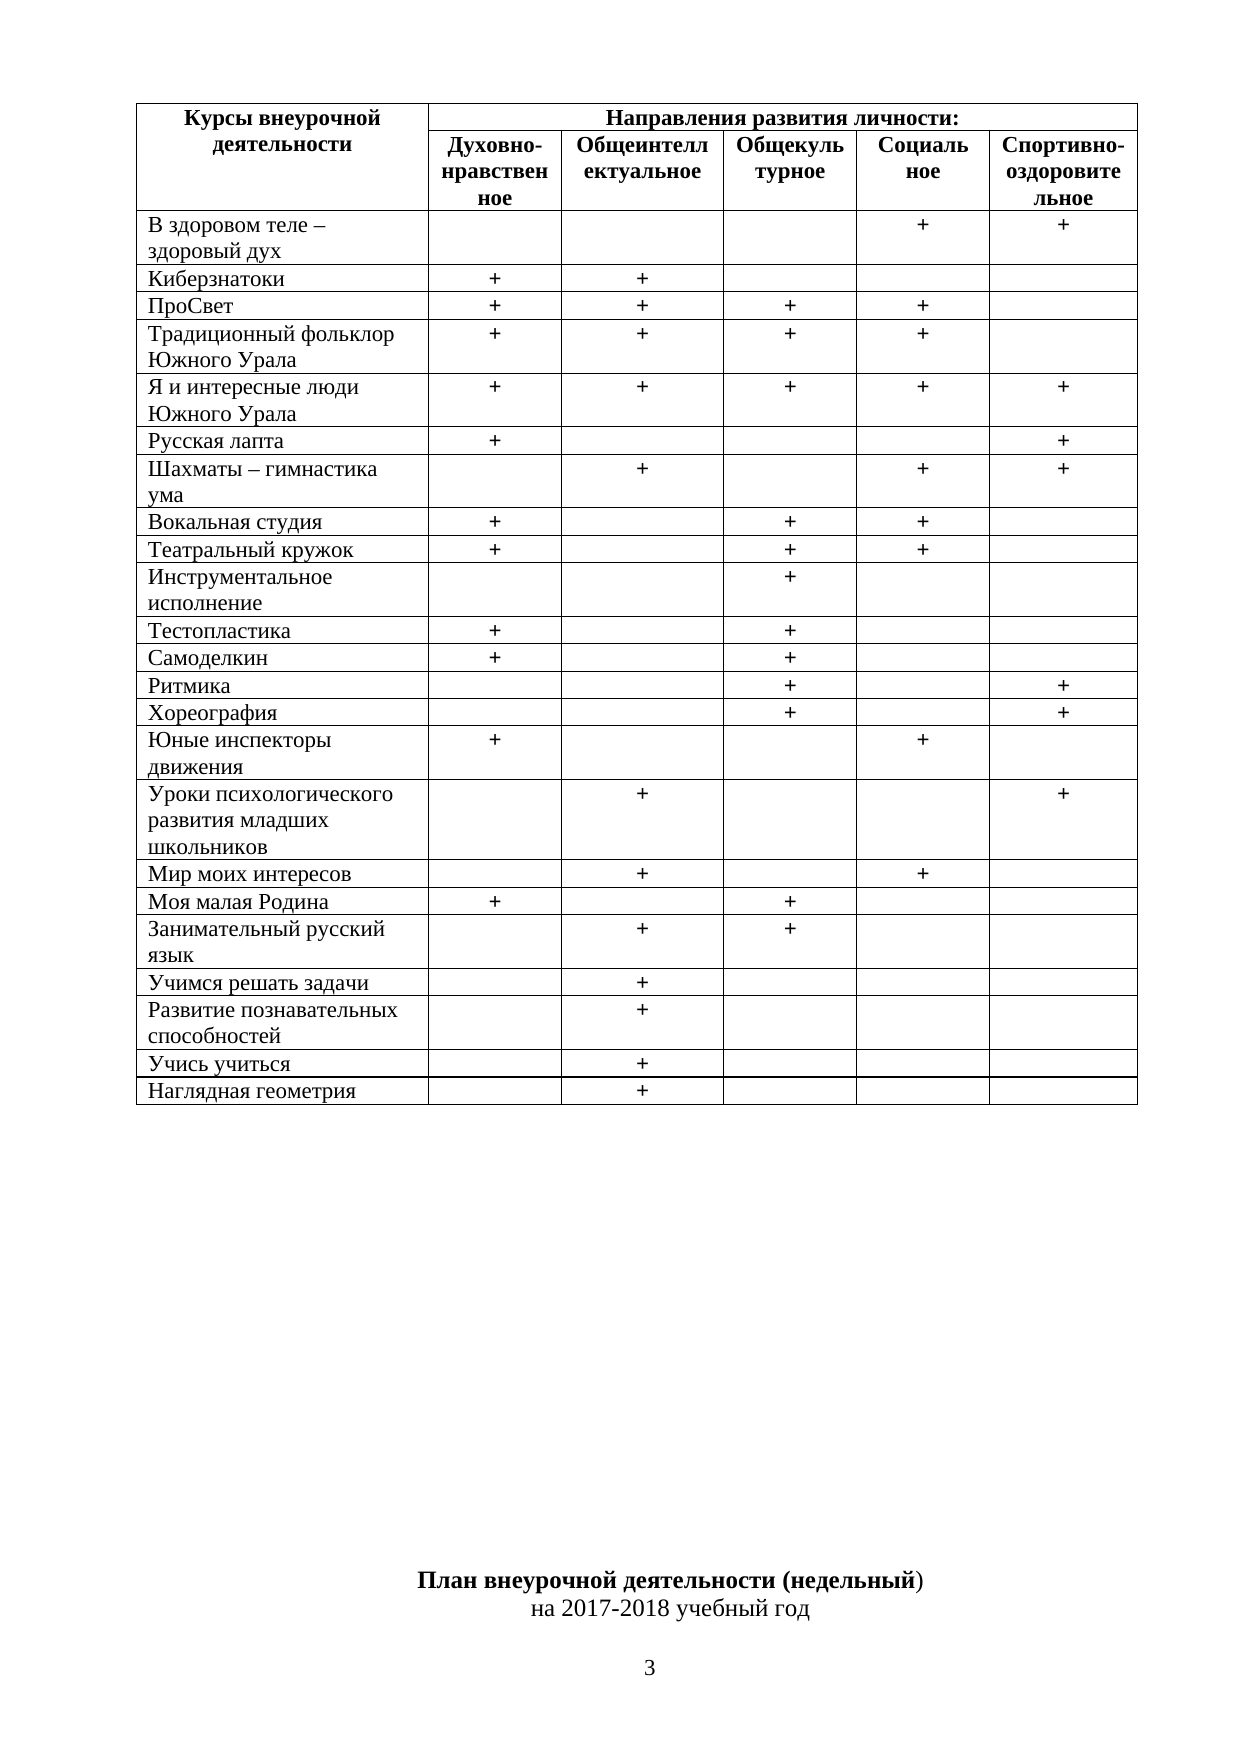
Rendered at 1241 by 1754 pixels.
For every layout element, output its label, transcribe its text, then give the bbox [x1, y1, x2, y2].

table_cell [857, 1078, 989, 1104]
table_cell + [562, 1050, 723, 1076]
table_cell [990, 1050, 1137, 1076]
table_cell [724, 455, 856, 507]
table_cell [724, 211, 856, 264]
table_cell + [857, 508, 989, 535]
table_cell Хореография [137, 699, 428, 725]
table_cell [429, 563, 561, 616]
table_cell Киберзнатоки [137, 265, 428, 291]
table_cell ПроСвет [137, 292, 428, 319]
table_cell + [429, 617, 561, 643]
table_cell + [990, 455, 1137, 507]
table_cell Мир моих интересов [137, 860, 428, 887]
table_cell Занимательный русский язык [137, 915, 428, 968]
table_cell + [724, 320, 856, 372]
table_cell + [429, 427, 561, 453]
table_cell [429, 996, 561, 1049]
table_cell Инструментальное исполнение [137, 563, 428, 616]
table_cell В здоровом теле – здоровый дух [137, 211, 428, 264]
table_cell [724, 1078, 856, 1104]
table_cell Наглядная геометрия [137, 1078, 428, 1104]
table_cell + [562, 320, 723, 372]
table_cell + [857, 320, 989, 372]
table_cell [429, 860, 561, 887]
table_cell Общекультурное [724, 131, 856, 210]
table_cell [724, 1050, 856, 1076]
table_cell + [429, 508, 561, 535]
table_cell Я и интересные люди Южного Урала [137, 374, 428, 426]
table_cell [990, 996, 1137, 1049]
table_cell + [857, 536, 989, 562]
table_cell Ритмика [137, 672, 428, 698]
table_cell [857, 888, 989, 914]
table_cell [429, 1050, 561, 1076]
table_cell + [857, 292, 989, 319]
table_cell Русская лапта [137, 427, 428, 453]
table_cell [990, 969, 1137, 995]
table_cell + [724, 508, 856, 535]
table_cell [724, 265, 856, 291]
table_cell [857, 996, 989, 1049]
table_cell + [429, 320, 561, 372]
table_cell [857, 699, 989, 725]
text План внеурочной деятельности (недельный) [148, 1565, 1152, 1593]
table_cell + [724, 374, 856, 426]
table_cell + [562, 780, 723, 859]
table_cell [562, 726, 723, 779]
table_header Курсы внеурочной деятельности [137, 104, 428, 210]
table_cell [429, 672, 561, 698]
table_cell [429, 780, 561, 859]
table_cell + [562, 969, 723, 995]
table_cell + [724, 888, 856, 914]
table_cell [990, 320, 1137, 372]
table_cell [990, 726, 1137, 779]
table_cell + [990, 672, 1137, 698]
table_cell [724, 860, 856, 887]
table_cell Самоделкин [137, 644, 428, 671]
table_cell Вокальная студия [137, 508, 428, 535]
table_cell + [990, 374, 1137, 426]
table_cell [724, 427, 856, 453]
table_cell + [724, 644, 856, 671]
table_cell Театральный кружок [137, 536, 428, 562]
table_cell + [429, 888, 561, 914]
table_cell Традиционный фольклор Южного Урала [137, 320, 428, 372]
table_cell [562, 672, 723, 698]
table_cell + [562, 265, 723, 291]
table_cell [429, 699, 561, 725]
table_cell [562, 563, 723, 616]
table_cell + [857, 455, 989, 507]
table_cell [562, 508, 723, 535]
table_cell [857, 617, 989, 643]
table_cell [857, 1050, 989, 1076]
table_cell + [562, 292, 723, 319]
table_cell [562, 888, 723, 914]
table_cell Спортивно-оздоровительное [990, 131, 1137, 210]
table_cell + [429, 644, 561, 671]
table_cell + [857, 860, 989, 887]
table_cell + [429, 374, 561, 426]
table_cell [990, 888, 1137, 914]
table_cell [724, 726, 856, 779]
table_cell + [724, 915, 856, 968]
table_cell [857, 672, 989, 698]
table_cell [429, 1078, 561, 1104]
table_cell + [724, 699, 856, 725]
table_header Направления развития личности: [429, 104, 1137, 130]
table_cell [990, 1078, 1137, 1104]
table_cell [990, 617, 1137, 643]
table_cell [990, 508, 1137, 535]
table_cell [724, 969, 856, 995]
table_cell [562, 699, 723, 725]
table_cell + [857, 374, 989, 426]
table_cell [857, 427, 989, 453]
table_cell + [562, 860, 723, 887]
table_cell Духовно-нравственное [429, 131, 561, 210]
table_cell Моя малая Родина [137, 888, 428, 914]
table_cell + [429, 536, 561, 562]
table_cell [562, 644, 723, 671]
table_cell [990, 265, 1137, 291]
table_cell + [562, 374, 723, 426]
table_cell + [724, 563, 856, 616]
table_cell Учись учиться [137, 1050, 428, 1076]
table_cell [429, 455, 561, 507]
table_cell + [562, 1078, 723, 1104]
table_cell [429, 211, 561, 264]
table_cell [724, 996, 856, 1049]
table_cell + [724, 617, 856, 643]
table_cell Шахматы – гимнастика ума [137, 455, 428, 507]
table_cell [990, 860, 1137, 887]
table_cell + [990, 211, 1137, 264]
table_cell [857, 780, 989, 859]
table_cell Уроки психологического развития младших школьников [137, 780, 428, 859]
table_cell [857, 915, 989, 968]
table_cell Общеинтеллектуальное [562, 131, 723, 210]
table_cell Учимся решать задачи [137, 969, 428, 995]
table_cell [990, 644, 1137, 671]
table_cell + [562, 915, 723, 968]
table_cell [857, 563, 989, 616]
table_cell [562, 617, 723, 643]
table_cell + [562, 996, 723, 1049]
table_cell Развитие познавательных способностей [137, 996, 428, 1049]
table_cell + [429, 292, 561, 319]
table_cell + [429, 726, 561, 779]
table_cell + [990, 780, 1137, 859]
table_cell Тестопластика [137, 617, 428, 643]
table_cell [562, 536, 723, 562]
table_cell [429, 969, 561, 995]
table_cell [857, 644, 989, 671]
table_cell [990, 915, 1137, 968]
table_cell [990, 292, 1137, 319]
table_cell + [990, 699, 1137, 725]
text на 2017-2018 учебный год [148, 1593, 1152, 1622]
table_cell [429, 915, 561, 968]
table_cell [990, 536, 1137, 562]
table_cell [562, 211, 723, 264]
table_cell [857, 969, 989, 995]
table_cell [724, 780, 856, 859]
table_cell [562, 427, 723, 453]
table_cell + [724, 292, 856, 319]
table_cell + [857, 211, 989, 264]
table_cell [857, 265, 989, 291]
table_cell + [990, 427, 1137, 453]
table_cell + [562, 455, 723, 507]
table_cell Социаль ное [857, 131, 989, 210]
table_cell + [724, 536, 856, 562]
table_cell + [429, 265, 561, 291]
table_cell + [857, 726, 989, 779]
table_cell [990, 563, 1137, 616]
table_cell Юные инспекторы движения [137, 726, 428, 779]
table_cell + [724, 672, 856, 698]
